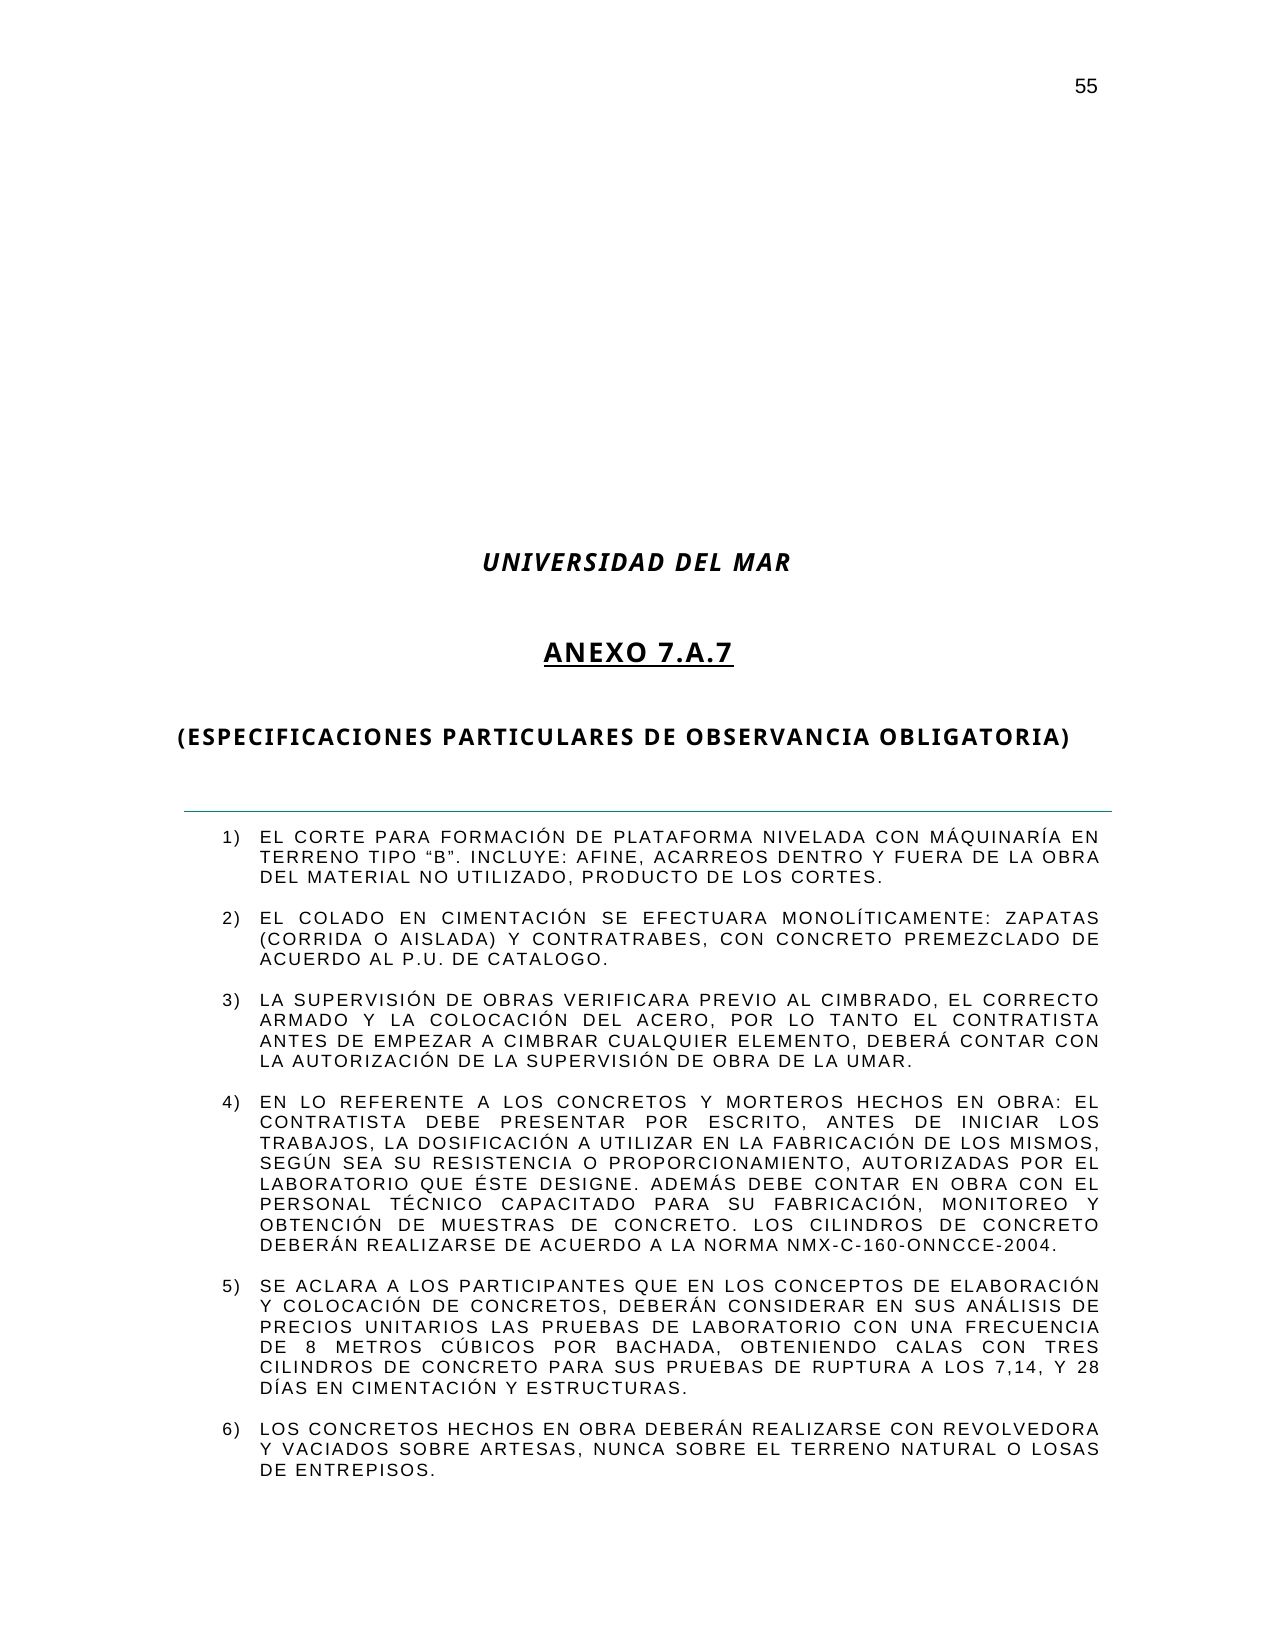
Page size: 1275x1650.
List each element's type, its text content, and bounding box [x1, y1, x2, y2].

subtitle ANEXO 7.A.7 [177, 634, 1098, 671]
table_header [177, 783, 1218, 1500]
text UNIVERSIDAD DEL MAR [177, 545, 1098, 579]
subtitle (ESPECIFICACIONES PARTICULARES DE OBSERVANCIA OBLIGATORIA) [177, 721, 1098, 752]
